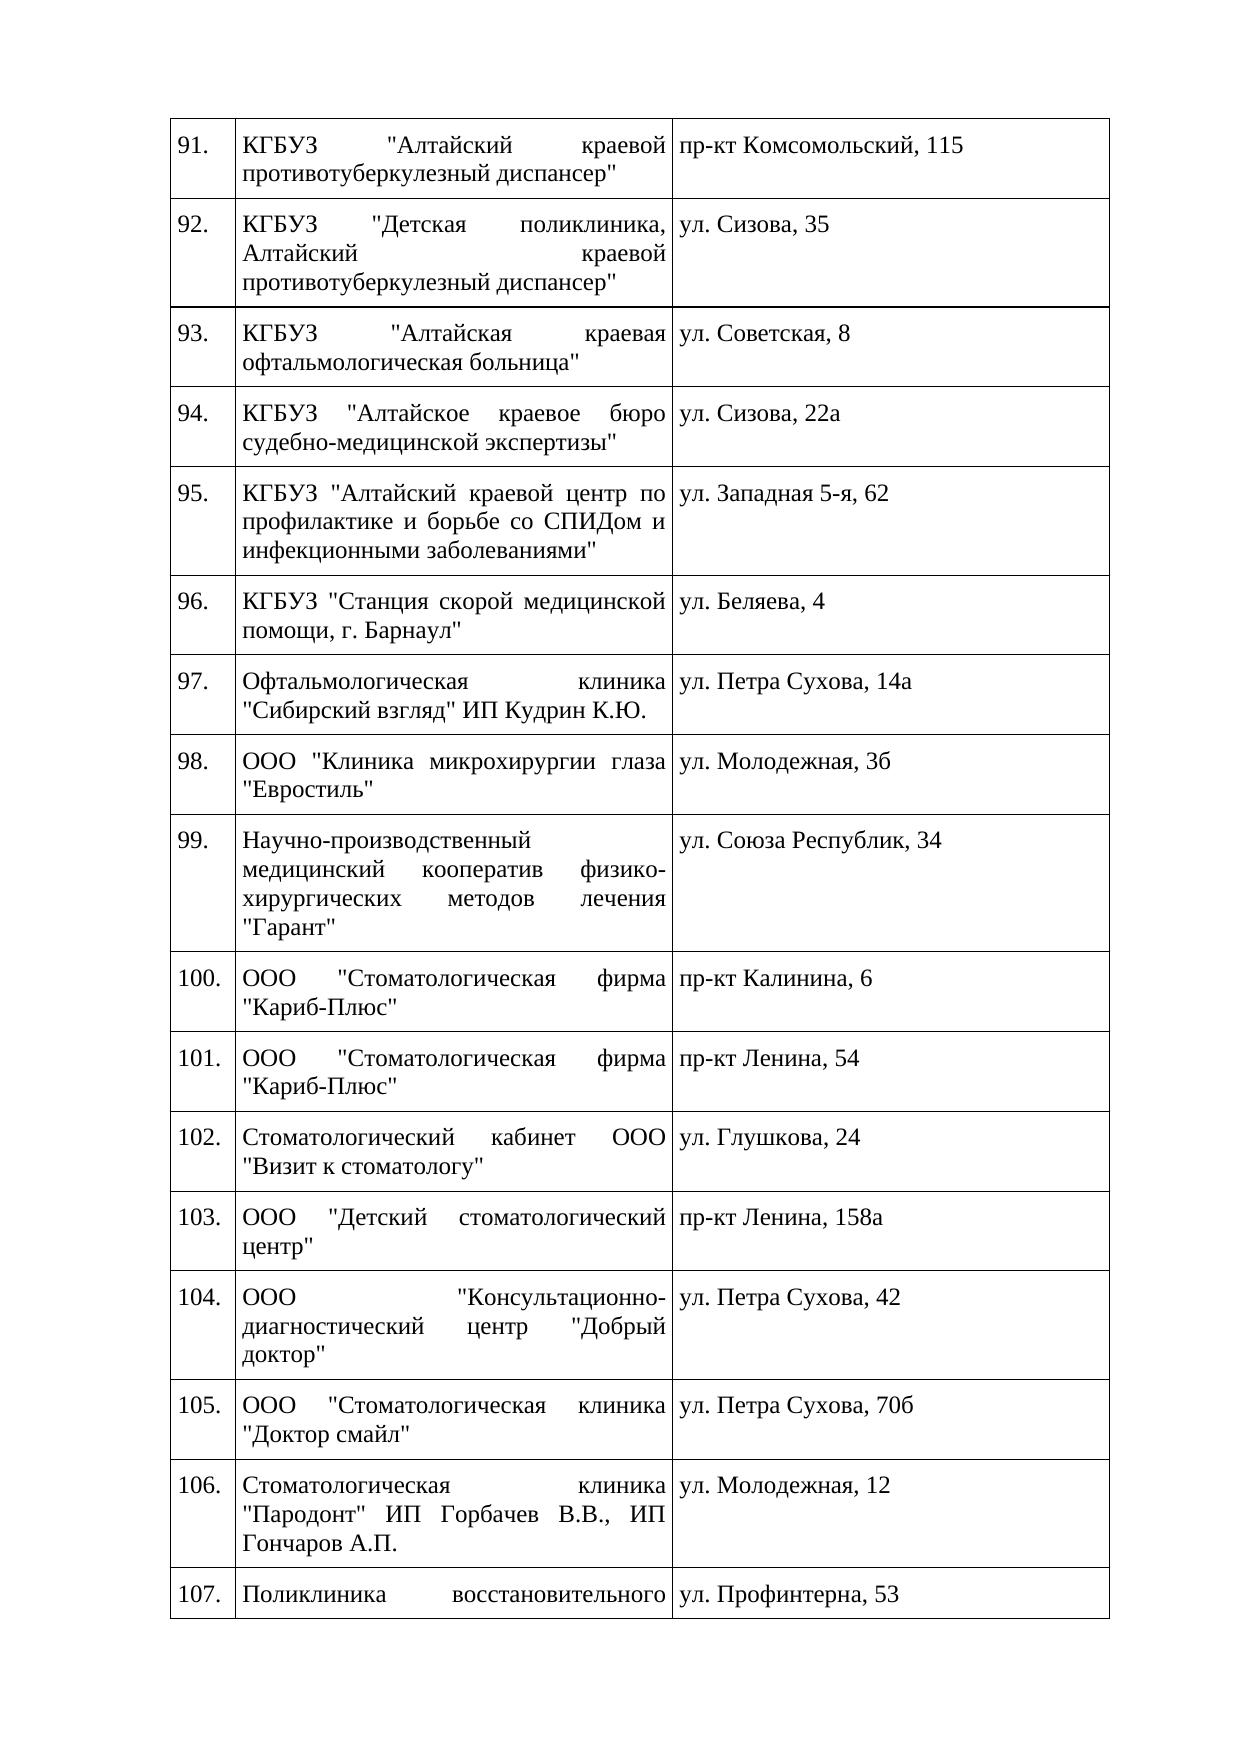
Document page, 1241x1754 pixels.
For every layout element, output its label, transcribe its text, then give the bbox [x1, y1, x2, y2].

table_cell 103. [171, 1192, 235, 1270]
table_cell 106. [171, 1460, 235, 1567]
table_cell 98. [171, 735, 235, 814]
table_cell Стоматологическая клиника "Пародонт" ИП Горбачев В.В., ИП Гончаров А.П. [236, 1460, 672, 1567]
table_cell 101. [171, 1032, 235, 1111]
table_cell 100. [171, 952, 235, 1031]
table_cell ул. Западная 5-я, 62 [673, 467, 1109, 574]
table_cell Научно-производственный медицинский кооператив физико-хирургических методов лечения "Гарант" [236, 815, 672, 951]
table_cell ул. Профинтерна, 53 [673, 1568, 1109, 1618]
table_cell пр-кт Ленина, 158а [673, 1192, 1109, 1270]
table_cell ООО "Клиника микрохирургии глаза "Евростиль" [236, 735, 672, 814]
table_cell ООО "Стоматологическая фирма "Кариб-Плюс" [236, 952, 672, 1031]
table_cell КГБУЗ "Станция скорой медицинской помощи, г. Барнаул" [236, 576, 672, 654]
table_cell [236, 1568, 672, 1618]
table_cell ООО "Детский стоматологический центр" [236, 1192, 672, 1270]
table_cell 102. [171, 1112, 235, 1191]
table_cell ул. Советская, 8 [673, 308, 1109, 386]
table_cell ул. Молодежная, 3б [673, 735, 1109, 814]
table_cell 107. [171, 1568, 235, 1618]
table_cell 93. [171, 308, 235, 386]
table_cell пр-кт Комсомольский, 115 [673, 119, 1109, 198]
table_cell КГБУЗ "Детская поликлиника, Алтайский краевой противотуберкулезный диспансер" [236, 199, 672, 306]
table_cell 97. [171, 655, 235, 734]
table_cell ул. Сизова, 22а [673, 387, 1109, 466]
table_cell ООО "Стоматологическая клиника "Доктор смайл" [236, 1380, 672, 1459]
table_cell Стоматологический кабинет ООО "Визит к стоматологу" [236, 1112, 672, 1191]
table_cell ул. Союза Республик, 34 [673, 815, 1109, 951]
table_cell ул. Петра Сухова, 14а [673, 655, 1109, 734]
table_cell ул. Сизова, 35 [673, 199, 1109, 306]
table_cell 91. [171, 119, 235, 198]
table_cell ул. Петра Сухова, 42 [673, 1271, 1109, 1379]
table_cell 94. [171, 387, 235, 466]
table_cell ул. Молодежная, 12 [673, 1460, 1109, 1567]
table_cell 92. [171, 199, 235, 306]
table_cell 104. [171, 1271, 235, 1379]
table_cell КГБУЗ "Алтайская краевая офтальмологическая больница" [236, 308, 672, 386]
table_cell 95. [171, 467, 235, 574]
table_cell ул. Петра Сухова, 70б [673, 1380, 1109, 1459]
table_cell 96. [171, 576, 235, 654]
table_cell пр-кт Ленина, 54 [673, 1032, 1109, 1111]
table_cell КГБУЗ "Алтайский краевой центр по профилактике и борьбе со СПИДом и инфекционными заболеваниями" [236, 467, 672, 574]
table_cell ул. Глушкова, 24 [673, 1112, 1109, 1191]
table_cell 105. [171, 1380, 235, 1459]
table_cell Офтальмологическая клиника "Сибирский взгляд" ИП Кудрин К.Ю. [236, 655, 672, 734]
table_cell ООО "Консультационно-диагностический центр "Добрый доктор" [236, 1271, 672, 1379]
table_cell КГБУЗ "Алтайское краевое бюро судебно-медицинской экспертизы" [236, 387, 672, 466]
table_cell 99. [171, 815, 235, 951]
table_cell ул. Беляева, 4 [673, 576, 1109, 654]
table_cell КГБУЗ "Алтайский краевой противотуберкулезный диспансер" [236, 119, 672, 198]
table_cell ООО "Стоматологическая фирма "Кариб-Плюс" [236, 1032, 672, 1111]
table_cell пр-кт Калинина, 6 [673, 952, 1109, 1031]
